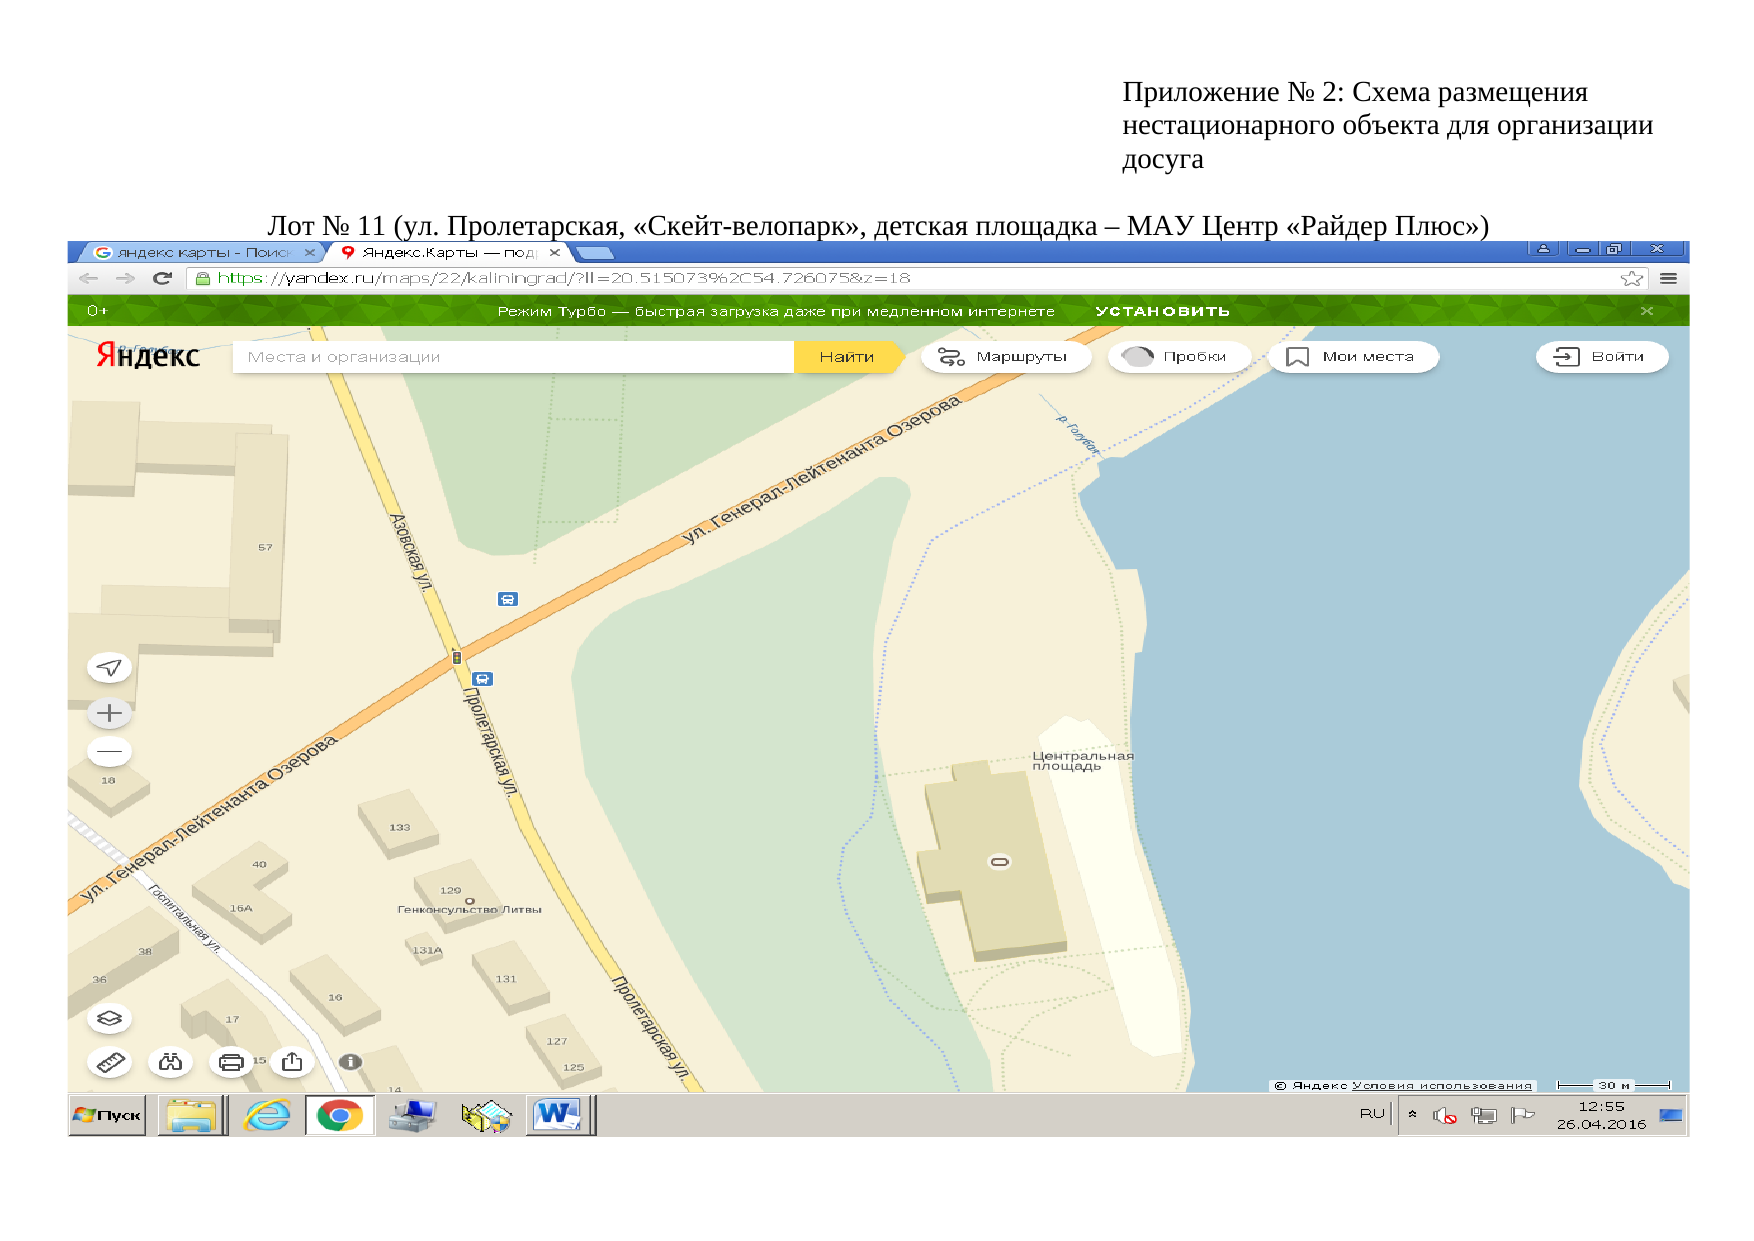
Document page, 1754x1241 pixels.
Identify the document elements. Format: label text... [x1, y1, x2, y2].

text Приложение № 2: Схема размещения нестационарного объекта для организации досуга [1122, 74, 1698, 174]
text Лот № 11 (ул. Пролетарская, «Скейт-велопарк», детская площадка – МАУ Центр «Райдер Плюс») [59, 208, 1698, 242]
picture [67, 241, 1690, 1137]
